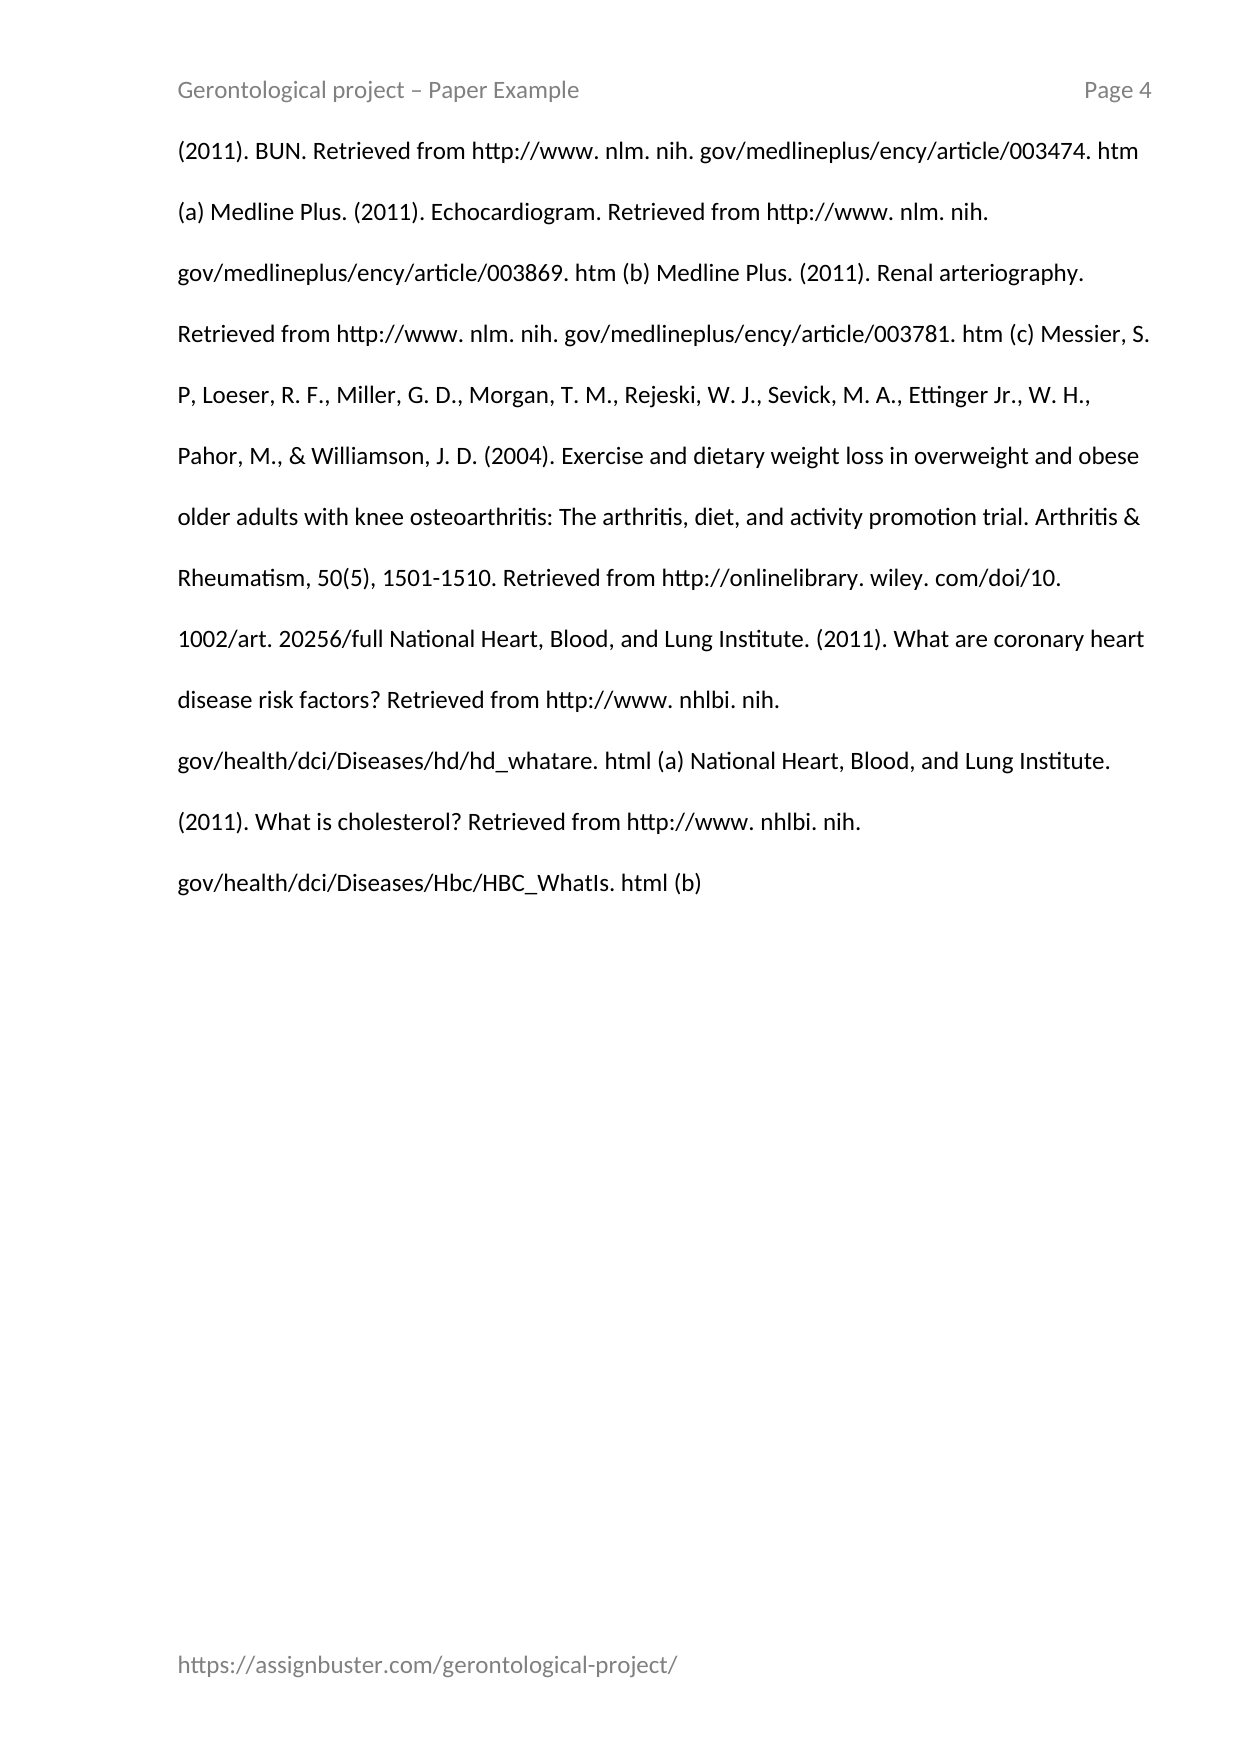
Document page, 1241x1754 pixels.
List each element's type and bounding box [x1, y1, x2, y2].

text [177, 135, 1152, 898]
